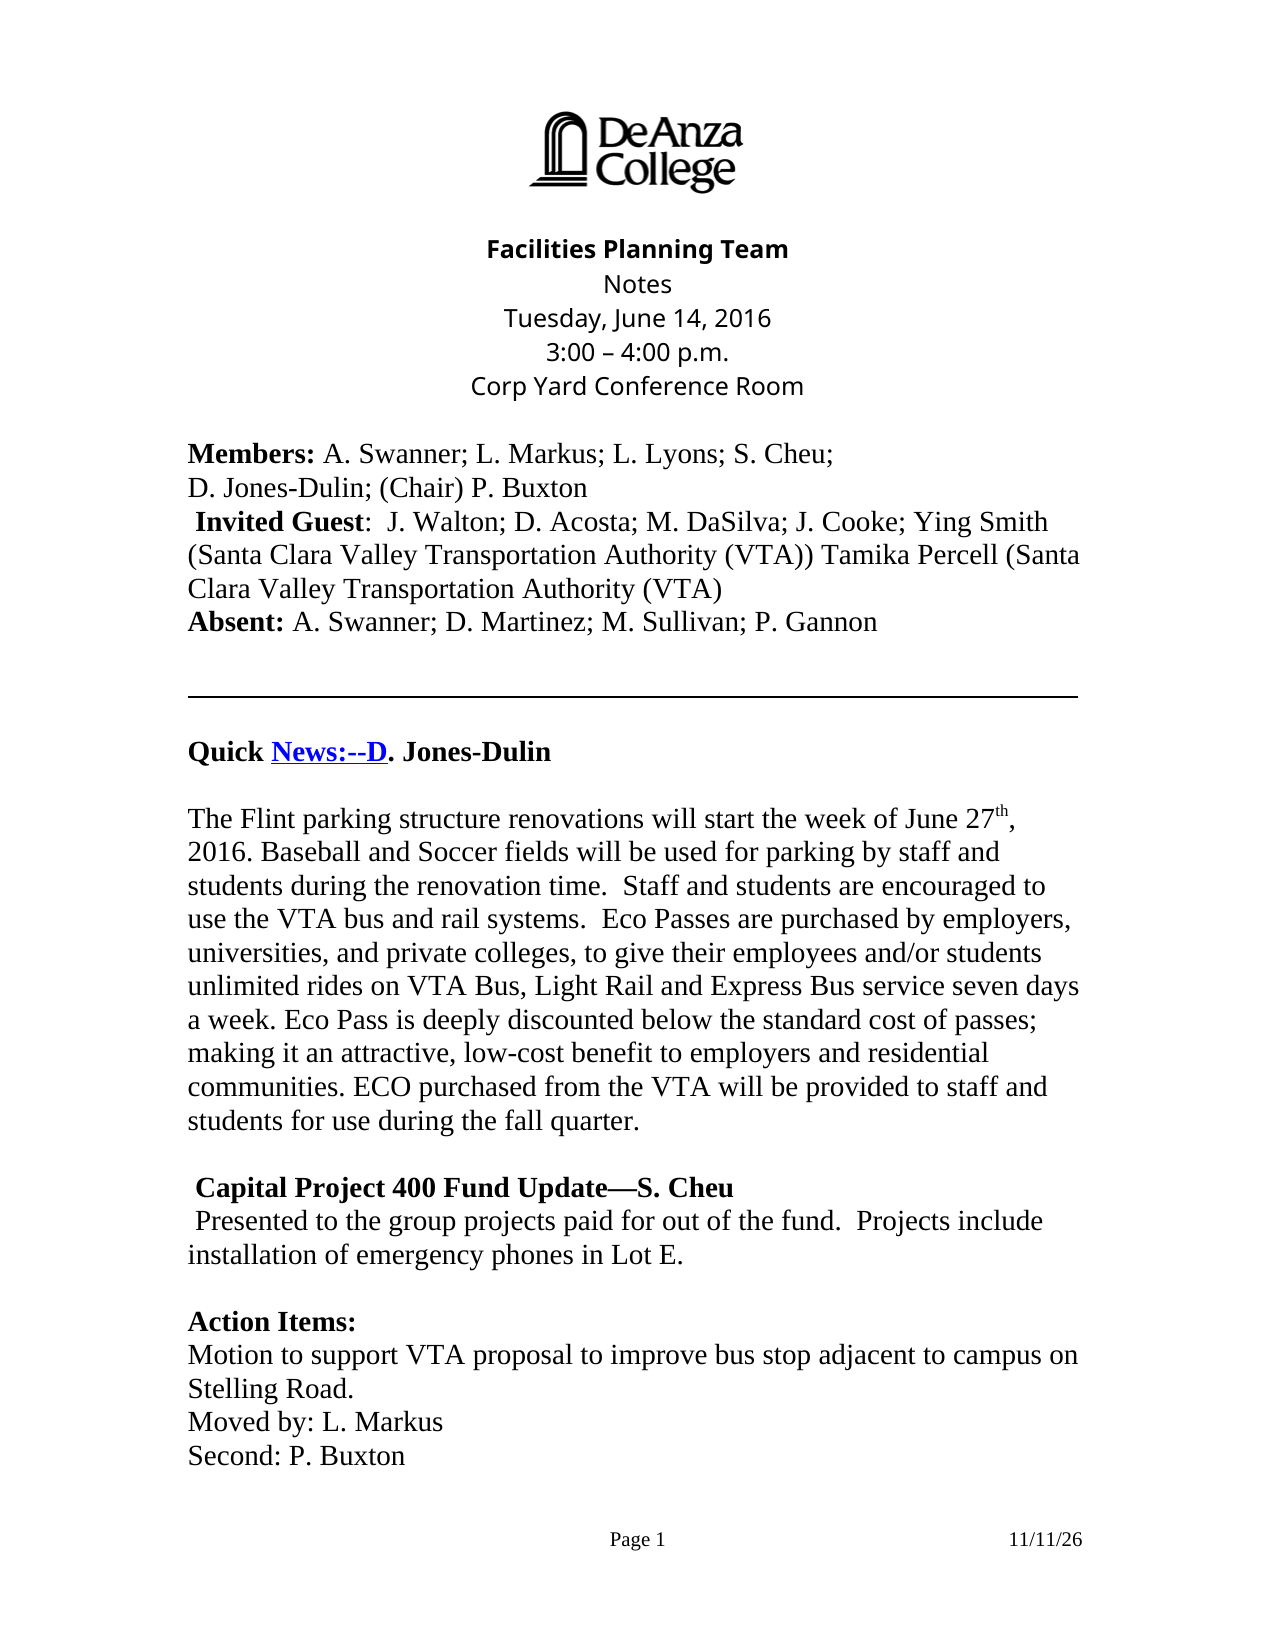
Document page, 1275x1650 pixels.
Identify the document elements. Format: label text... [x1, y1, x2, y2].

text Presented to the group projects paid for out of the fund. Projects include installation of emergency phones in Lot E. [187, 1203, 1087, 1270]
text Motion to support VTA proposal to improve bus stop adjacent to campus on Stelling Road. [187, 1337, 1087, 1404]
text Quick News:--D. Jones-Dulin [187, 734, 1087, 767]
text Facilities Planning Team [187, 232, 1087, 266]
text Invited Guest: J. Walton; D. Acosta; M. DaSilva; J. Cooke; Ying Smith (Santa Clara Valley Transportation Authority (VTA)) Tamika Percell (Santa Clara Valley Transportation Authority (VTA) [187, 504, 1087, 604]
text Absent: A. Swanner; D. Martinez; M. Sullivan; P. Gannon [187, 604, 1087, 638]
text The Flint parking structure renovations will start the week of June 27th, 2016. Baseball and Soccer fields will be used for parking by staff and students during the renovation time. Staff and students are encouraged to use the VTA bus and rail systems. Eco Passes are purchased by employers, universities, and private colleges, to give their employees and/or students unlimited rides on VTA Bus, Light Rail and Express Bus service seven days a week. Eco Pass is deeply discounted below the standard cost of passes; making it an attractive, low-cost benefit to employers and residential communities. ECO purchased from the VTA will be provided to staff and students for use during the fall quarter. [187, 801, 1087, 1136]
text 3:00 – 4:00 p.m. [187, 334, 1087, 368]
text Members: A. Swanner; L. Markus; L. Lyons; S. Cheu; [187, 437, 1087, 470]
text Notes [187, 266, 1087, 300]
text Tuesday, June 14, 2016 [187, 300, 1087, 334]
text Action Items: [187, 1304, 1087, 1337]
text D. Jones-Dulin; (Chair) P. Buxton [187, 470, 1087, 504]
text Corp Yard Conference Room [187, 368, 1087, 402]
text Capital Project 400 Fund Update—S. Cheu [187, 1170, 1087, 1203]
text Second: P. Buxton [187, 1438, 1087, 1472]
text Moved by: L. Markus [187, 1404, 1087, 1438]
